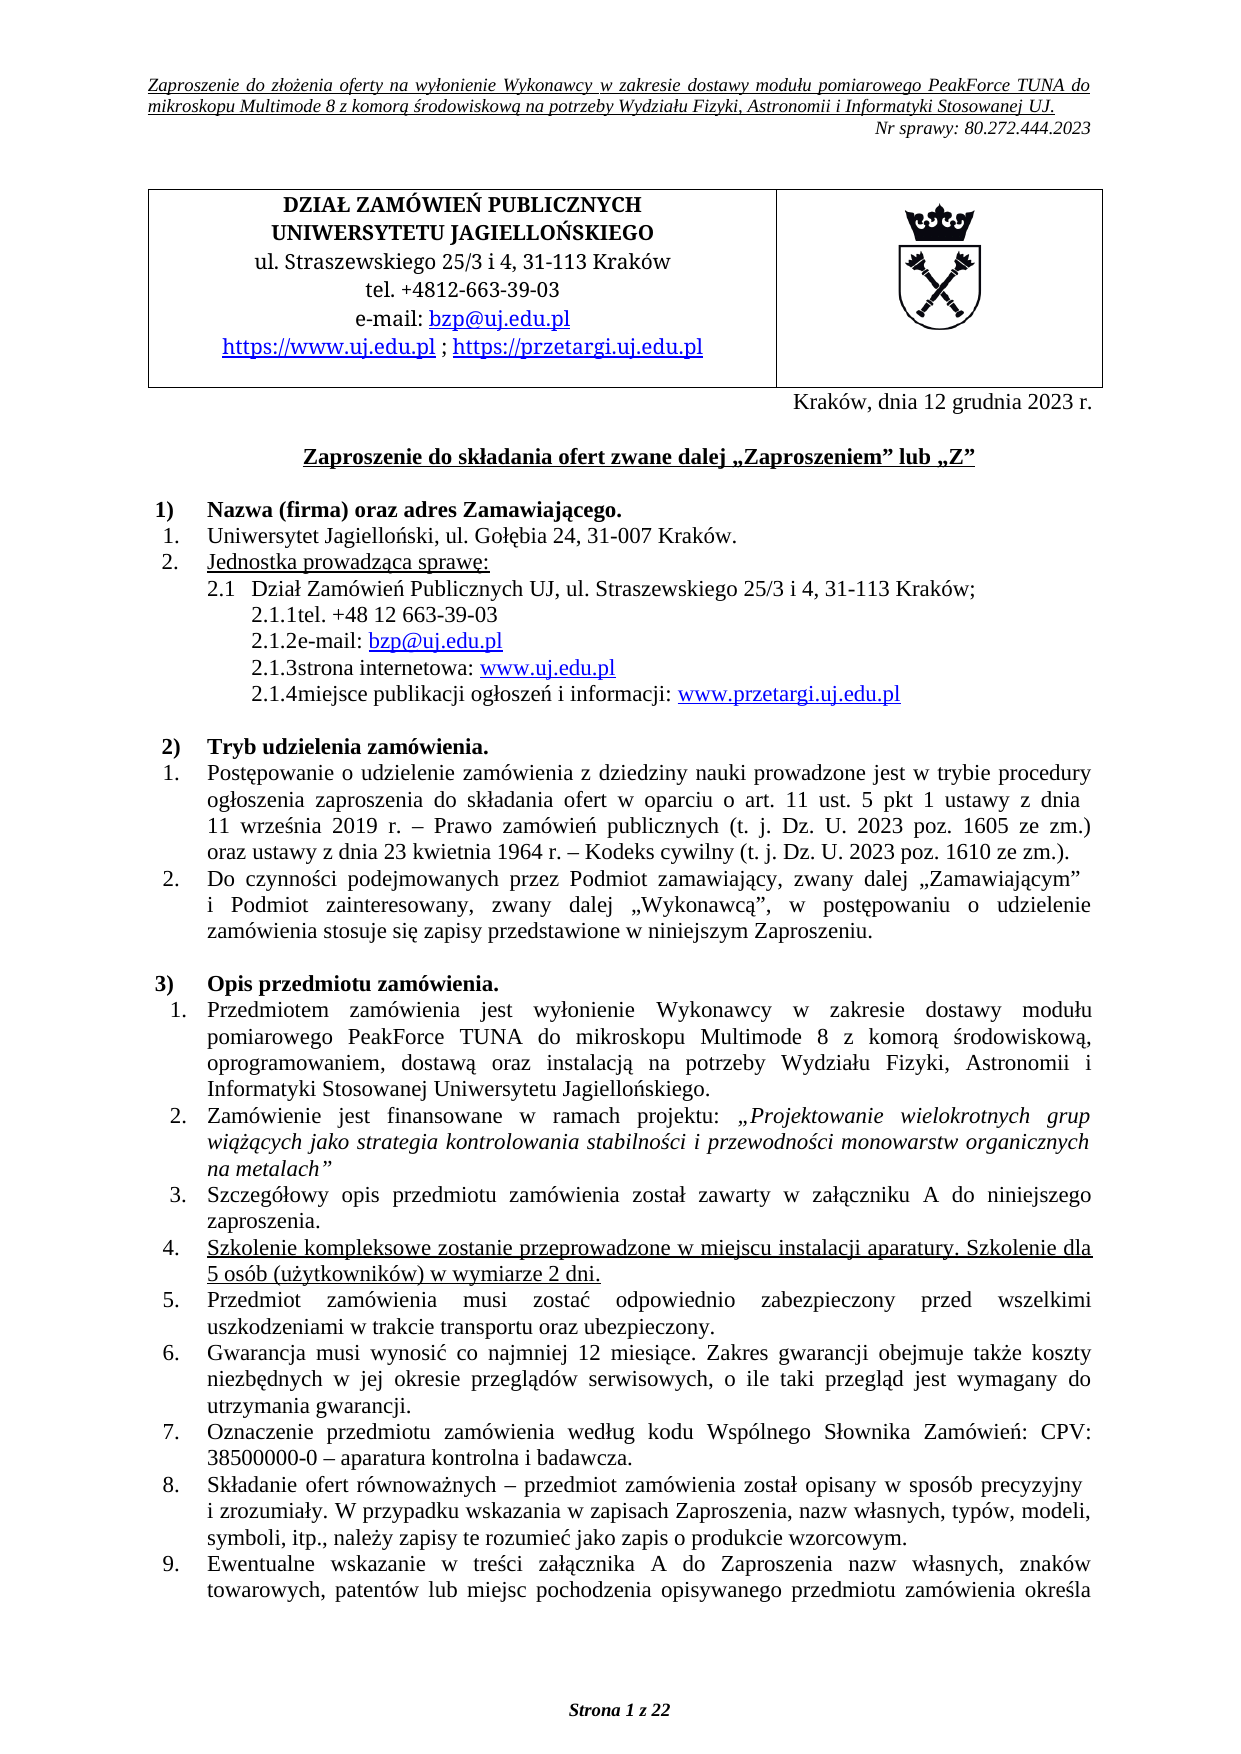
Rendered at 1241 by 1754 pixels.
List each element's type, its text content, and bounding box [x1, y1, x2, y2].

list Gwarancja musi wynosić co najmniej 12 miesiące. Zakres gwarancji obejmuje także koszty niezbędnych w jej okresie przeglądów serwisowych, o ile taki przegląd jest wymagany do utrzymania gwarancji. [162, 1339, 1093, 1418]
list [162, 1550, 1093, 1603]
list Nazwa (firma) oraz adres Zamawiającego. [154, 496, 1093, 522]
list Opis przedmiotu zamówienia. [154, 970, 1093, 996]
list Dział Zamówień Publicznych UJ, ul. Straszewskiego 25/3 i 4, 31-113 Kraków; [207, 575, 1093, 601]
list Szkolenie kompleksowe zostanie przeprowadzone w miejscu instalacji aparatury. Szkolenie dla 5 osób (użytkowników) w wymiarze 2 dni. [162, 1234, 1093, 1286]
list Jednostka prowadząca sprawę: [161, 548, 1093, 575]
list Do czynności podejmowanych przez Podmiot zamawiający, zwany dalej „Zamawiającym” i Podmiot zainteresowany, zwany dalej „Wykonawcą”, w postępowaniu o udzielenie zamówienia stosuje się zapisy przedstawione w niniejszym Zaproszeniu. [162, 865, 1093, 944]
list Postępowanie o udzielenie zamówienia z dziedziny nauki prowadzone jest w trybie procedury ogłoszenia zaproszenia do składania ofert w oparciu o art. 11 ust. 5 pkt 1 ustawy z dnia 11 września 2019 r. – Prawo zamówień publicznych (t. j. Dz. U. 2023 poz. 1605 ze zm.) oraz ustawy z dnia 23 kwietnia 1964 r. – Kodeks cywilny (t. j. Dz. U. 2023 poz. 1610 ze zm.). [162, 759, 1093, 865]
text Zaproszenie do składania ofert zwane dalej „Zaproszeniem” lub „Z” [185, 443, 1093, 469]
list Przedmiotem zamówienia jest wyłonienie Wykonawcy w zakresie dostawy modułu pomiarowego PeakForce TUNA do mikroskopu Multimode 8 z komorą środowiskową, oprogramowaniem, dostawą oraz instalacją na potrzeby Wydziału Fizyki, Astronomii i Informatyki Stosowanej Uniwersytetu Jagiellońskiego. [169, 996, 1093, 1102]
list strona internetowa: www.uj.edu.pl [251, 654, 1093, 680]
list Zamówienie jest finansowane w ramach projektu: „Projektowanie wielokrotnych grup wiążących jako strategia kontrolowania stabilności i przewodności monowarstw organicznych na metalach” [169, 1102, 1093, 1181]
list Oznaczenie przedmiotu zamówienia według kodu Wspólnego Słownika Zamówień: CPV: 38500000-0 – aparatura kontrolna i badawcza. [162, 1418, 1093, 1471]
list Tryb udzielenia zamówienia. [161, 733, 1093, 759]
list tel. +48 12 663-39-03 [251, 601, 1093, 627]
list Uniwersytet Jagielloński, ul. Gołębia 24, 31-007 Kraków. [162, 522, 1093, 548]
table_header [777, 190, 1102, 387]
list e-mail: bzp@uj.edu.pl [251, 627, 1093, 654]
list Przedmiot zamówienia musi zostać odpowiednio zabezpieczony przed wszelkimi uszkodzeniami w trakcie transportu oraz ubezpieczony. [162, 1286, 1093, 1339]
picture [873, 190, 1007, 353]
table_header DZIAŁ ZAMÓWIEŃ PUBLICZNYCH UNIWERSYTETU JAGIELLOŃSKIEGO ul. Straszewskiego 25/3 i 4, 31-113 Kraków tel. +4812-663-39-03 e-mail: bzp@uj.edu.pl https://www.uj.edu.pl ; https://przetargi.uj.edu.pl [149, 190, 776, 387]
text Kraków, dnia 12 grudnia 2023 r. [185, 388, 1093, 414]
list Szczegółowy opis przedmiotu zamówienia został zawarty w załączniku A do niniejszego zaproszenia. [169, 1181, 1093, 1234]
list miejsce publikacji ogłoszeń i informacji: www.przetargi.uj.edu.pl [251, 680, 1093, 707]
list Składanie ofert równoważnych – przedmiot zamówienia został opisany w sposób precyzyjny i zrozumiały. W przypadku wskazania w zapisach Zaproszenia, nazw własnych, typów, modeli, symboli, itp., należy zapisy te rozumieć jako zapis o produkcie wzorcowym. [162, 1471, 1093, 1550]
